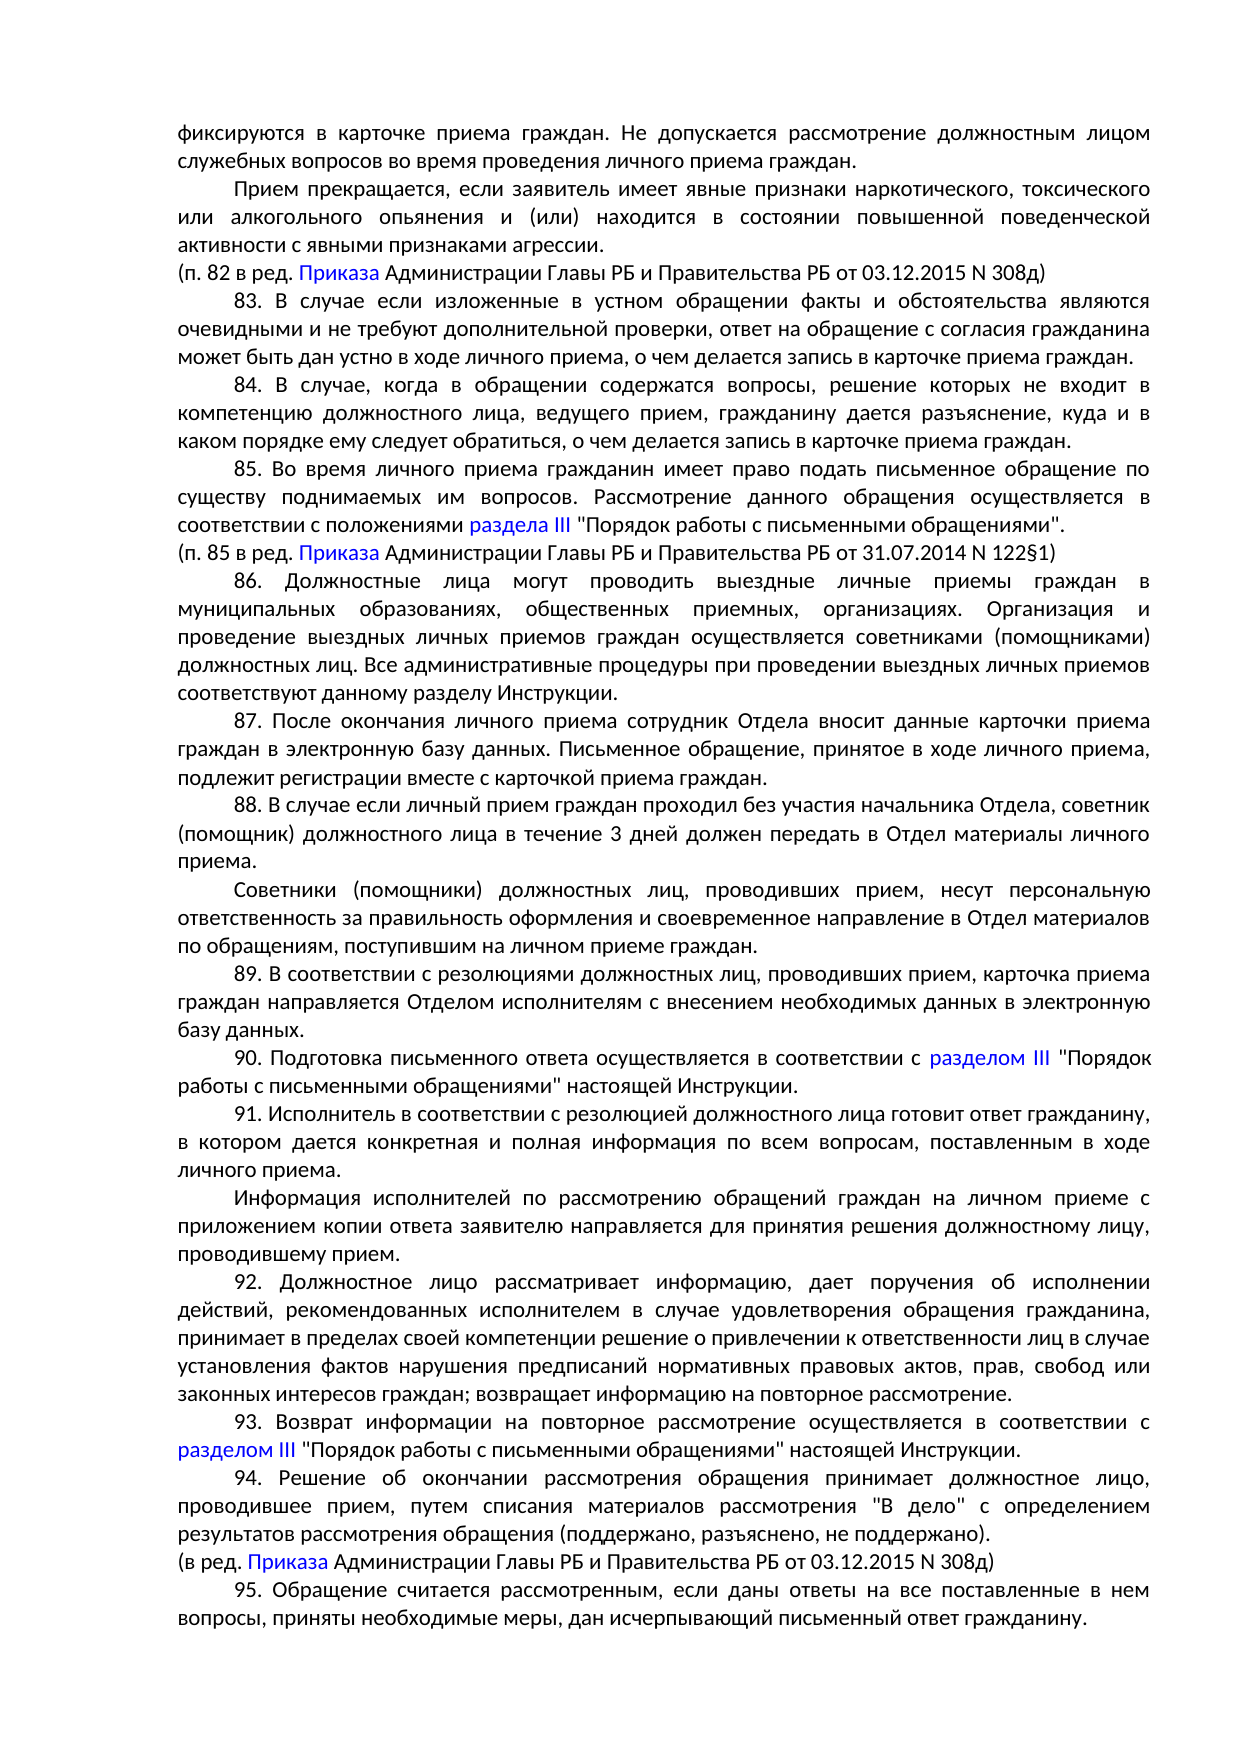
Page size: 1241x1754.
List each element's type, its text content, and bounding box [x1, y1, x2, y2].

text (п. 82 в ред. Приказа Администрации Главы РБ и Правительства РБ от 03.12.2015 N 308д) [177, 258, 1152, 286]
text 83. В случае если изложенные в устном обращении факты и обстоятельства являются очевидными и не требуют дополнительной проверки, ответ на обращение с согласия гражданина может быть дан устно в ходе личного приема, о чем делается запись в карточке приема граждан. [177, 286, 1152, 370]
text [177, 118, 1152, 174]
text 90. Подготовка письменного ответа осуществляется в соответствии с разделом III "Порядок работы с письменными обращениями" настоящей Инструкции. [177, 1043, 1152, 1099]
text Информация исполнителей по рассмотрению обращений граждан на личном приеме с приложением копии ответа заявителю направляется для принятия решения должностному лицу, проводившему прием. [177, 1183, 1152, 1267]
text 88. В случае если личный прием граждан проходил без участия начальника Отдела, советник (помощник) должностного лица в течение 3 дней должен передать в Отдел материалы личного приема. [177, 791, 1152, 875]
text 86. Должностные лица могут проводить выездные личные приемы граждан в муниципальных образованиях, общественных приемных, организациях. Организация и проведение выездных личных приемов граждан осуществляется советниками (помощниками) должностных лиц. Все административные процедуры при проведении выездных личных приемов соответствуют данному разделу Инструкции. [177, 566, 1152, 707]
text 94. Решение об окончании рассмотрения обращения принимает должностное лицо, проводившее прием, путем списания материалов рассмотрения "В дело" с определением результатов рассмотрения обращения (поддержано, разъяснено, не поддержано). [177, 1463, 1152, 1547]
text 87. После окончания личного приема сотрудник Отдела вносит данные карточки приема граждан в электронную базу данных. Письменное обращение, принятое в ходе личного приема, подлежит регистрации вместе с карточкой приема граждан. [177, 707, 1152, 791]
text 85. Во время личного приема гражданин имеет право подать письменное обращение по существу поднимаемых им вопросов. Рассмотрение данного обращения осуществляется в соответствии с положениями раздела III "Порядок работы с письменными обращениями". [177, 454, 1152, 538]
text Прием прекращается, если заявитель имеет явные признаки наркотического, токсического или алкогольного опьянения и (или) находится в состоянии повышенной поведенческой активности с явными признаками агрессии. [177, 174, 1152, 258]
text Советники (помощники) должностных лиц, проводивших прием, несут персональную ответственность за правильность оформления и своевременное направление в Отдел материалов по обращениям, поступившим на личном приеме граждан. [177, 875, 1152, 959]
text 84. В случае, когда в обращении содержатся вопросы, решение которых не входит в компетенцию должностного лица, ведущего прием, гражданину дается разъяснение, куда и в каком порядке ему следует обратиться, о чем делается запись в карточке приема граждан. [177, 370, 1152, 454]
text (п. 85 в ред. Приказа Администрации Главы РБ и Правительства РБ от 31.07.2014 N 122§1) [177, 538, 1152, 566]
text 92. Должностное лицо рассматривает информацию, дает поручения об исполнении действий, рекомендованных исполнителем в случае удовлетворения обращения гражданина, принимает в пределах своей компетенции решение о привлечении к ответственности лиц в случае установления фактов нарушения предписаний нормативных правовых актов, прав, свобод или законных интересов граждан; возвращает информацию на повторное рассмотрение. [177, 1267, 1152, 1407]
text 93. Возврат информации на повторное рассмотрение осуществляется в соответствии с разделом III "Порядок работы с письменными обращениями" настоящей Инструкции. [177, 1407, 1152, 1463]
text 91. Исполнитель в соответствии с резолюцией должностного лица готовит ответ гражданину, в котором дается конкретная и полная информация по всем вопросам, поставленным в ходе личного приема. [177, 1099, 1152, 1183]
text (в ред. Приказа Администрации Главы РБ и Правительства РБ от 03.12.2015 N 308д) [177, 1547, 1152, 1575]
text 89. В соответствии с резолюциями должностных лиц, проводивших прием, карточка приема граждан направляется Отделом исполнителям с внесением необходимых данных в электронную базу данных. [177, 959, 1152, 1043]
text 95. Обращение считается рассмотренным, если даны ответы на все поставленные в нем вопросы, приняты необходимые меры, дан исчерпывающий письменный ответ гражданину. [177, 1575, 1152, 1631]
